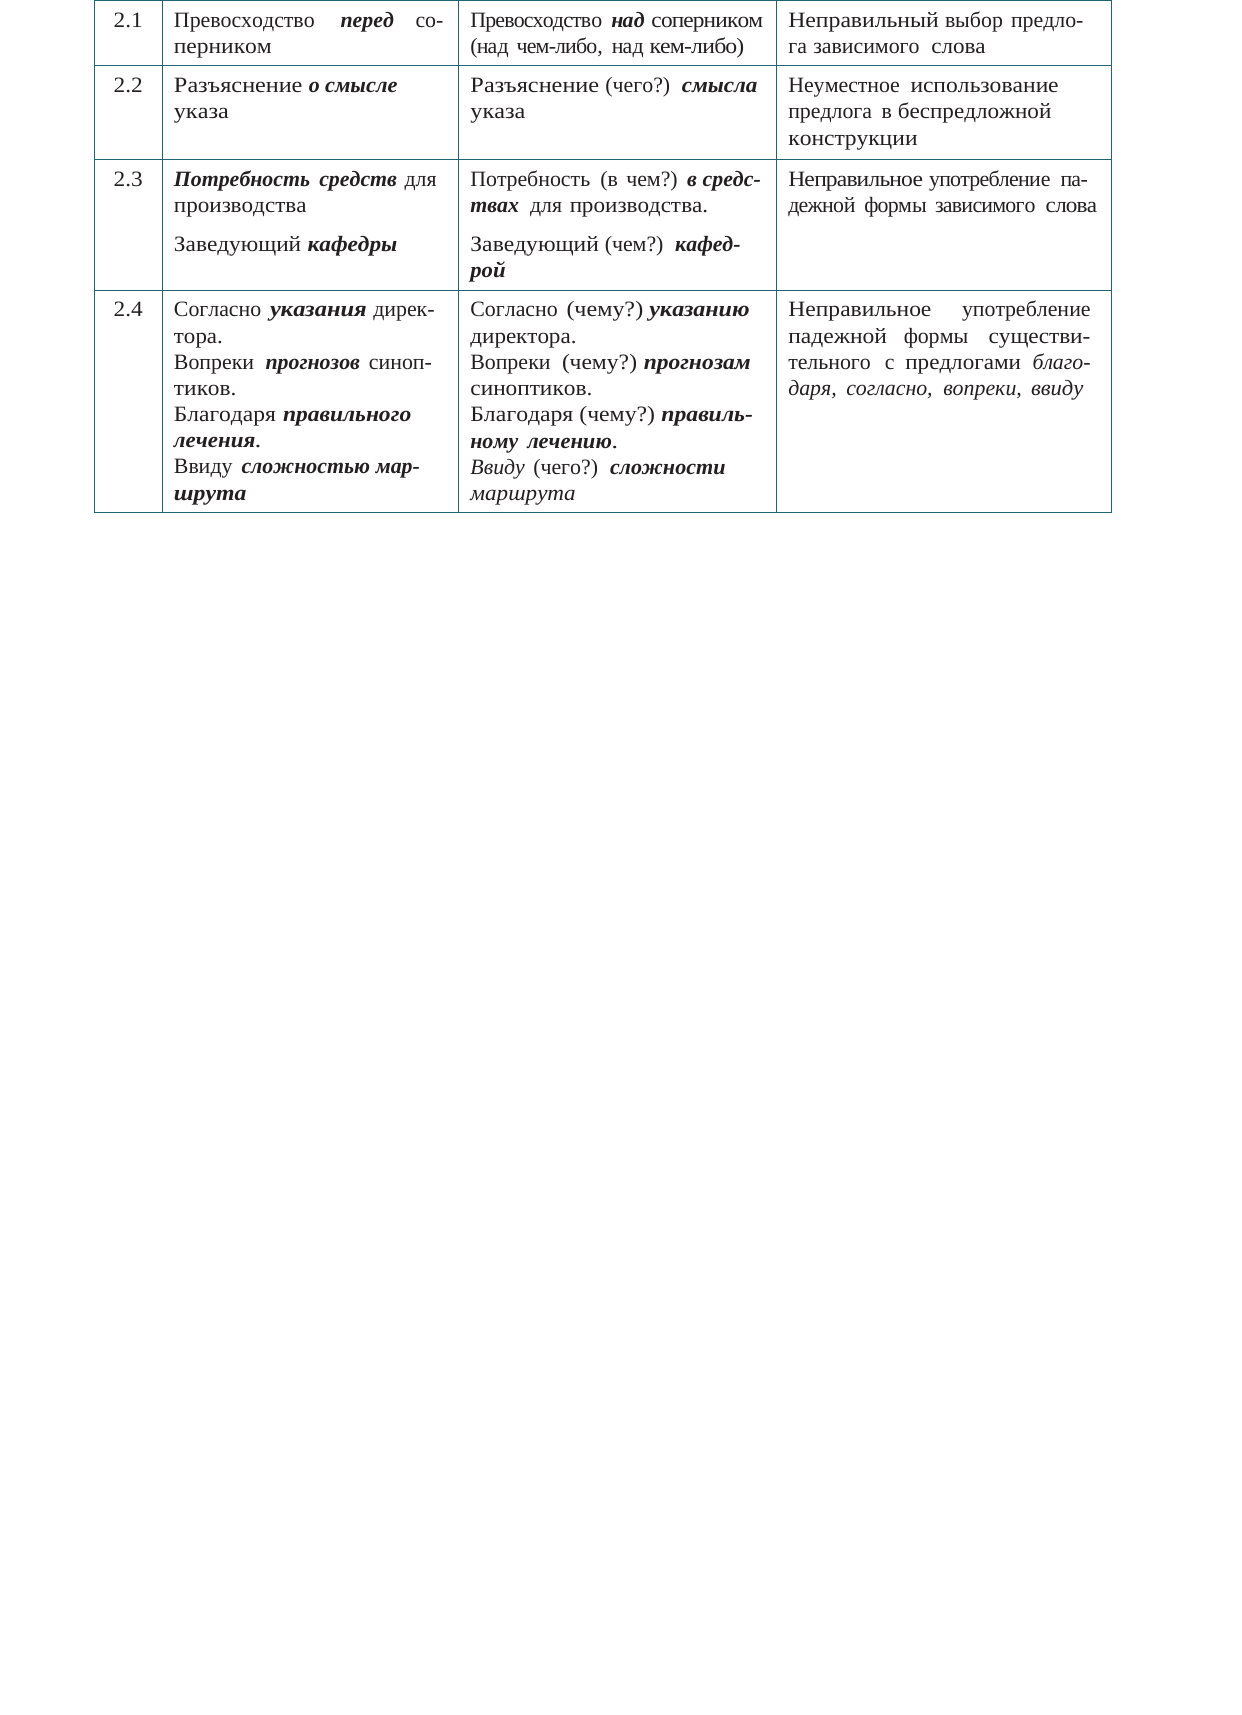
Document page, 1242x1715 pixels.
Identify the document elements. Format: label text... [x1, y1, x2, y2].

table_cell 2.2 [95, 66, 162, 159]
table_cell Согласно (чему?) указанию директора. Вопреки (чему?) прогнозам синоптиков. Благодаря (чему?) правиль- ному лечению. Ввиду (чего?) сложности маршрута [459, 291, 776, 512]
table_cell Превосходство перед со- перником [163, 1, 458, 65]
table_cell 2.3 [95, 160, 162, 289]
table_cell Разъяснение о смысле указа [163, 66, 458, 159]
table_cell Потребность средств для производства Заведующий кафедры [163, 160, 458, 289]
table_cell Неправильное употребление падежной формы существи- тельного с предлогами благо- даря, согласно, вопреки, ввиду [777, 291, 1111, 512]
table_cell Неправильное употребление па- дежной формы зависимого слова [777, 160, 1111, 289]
table_cell Неуместное использование предлога в беспредложной конструкции [777, 66, 1111, 159]
table_cell Неправильный выбор предло- га зависимого слова [777, 1, 1111, 65]
table_cell 2.4 [95, 291, 162, 512]
table_cell Потребность (в чем?) в средс- твах для производства. Заведующий (чем?) кафед- рой [459, 160, 776, 289]
table_cell 2.1 [95, 1, 162, 65]
table_cell Согласно указания дирек- тора. Вопреки прогнозов синоп- тиков. Благодаря правильного лечения. Ввиду сложностью мар- шрута [163, 291, 458, 512]
table_cell Разъяснение (чего?) смысла указа [459, 66, 776, 159]
table_cell Превосходство над соперником (над чем-либо, над кем-либо) [459, 1, 776, 65]
